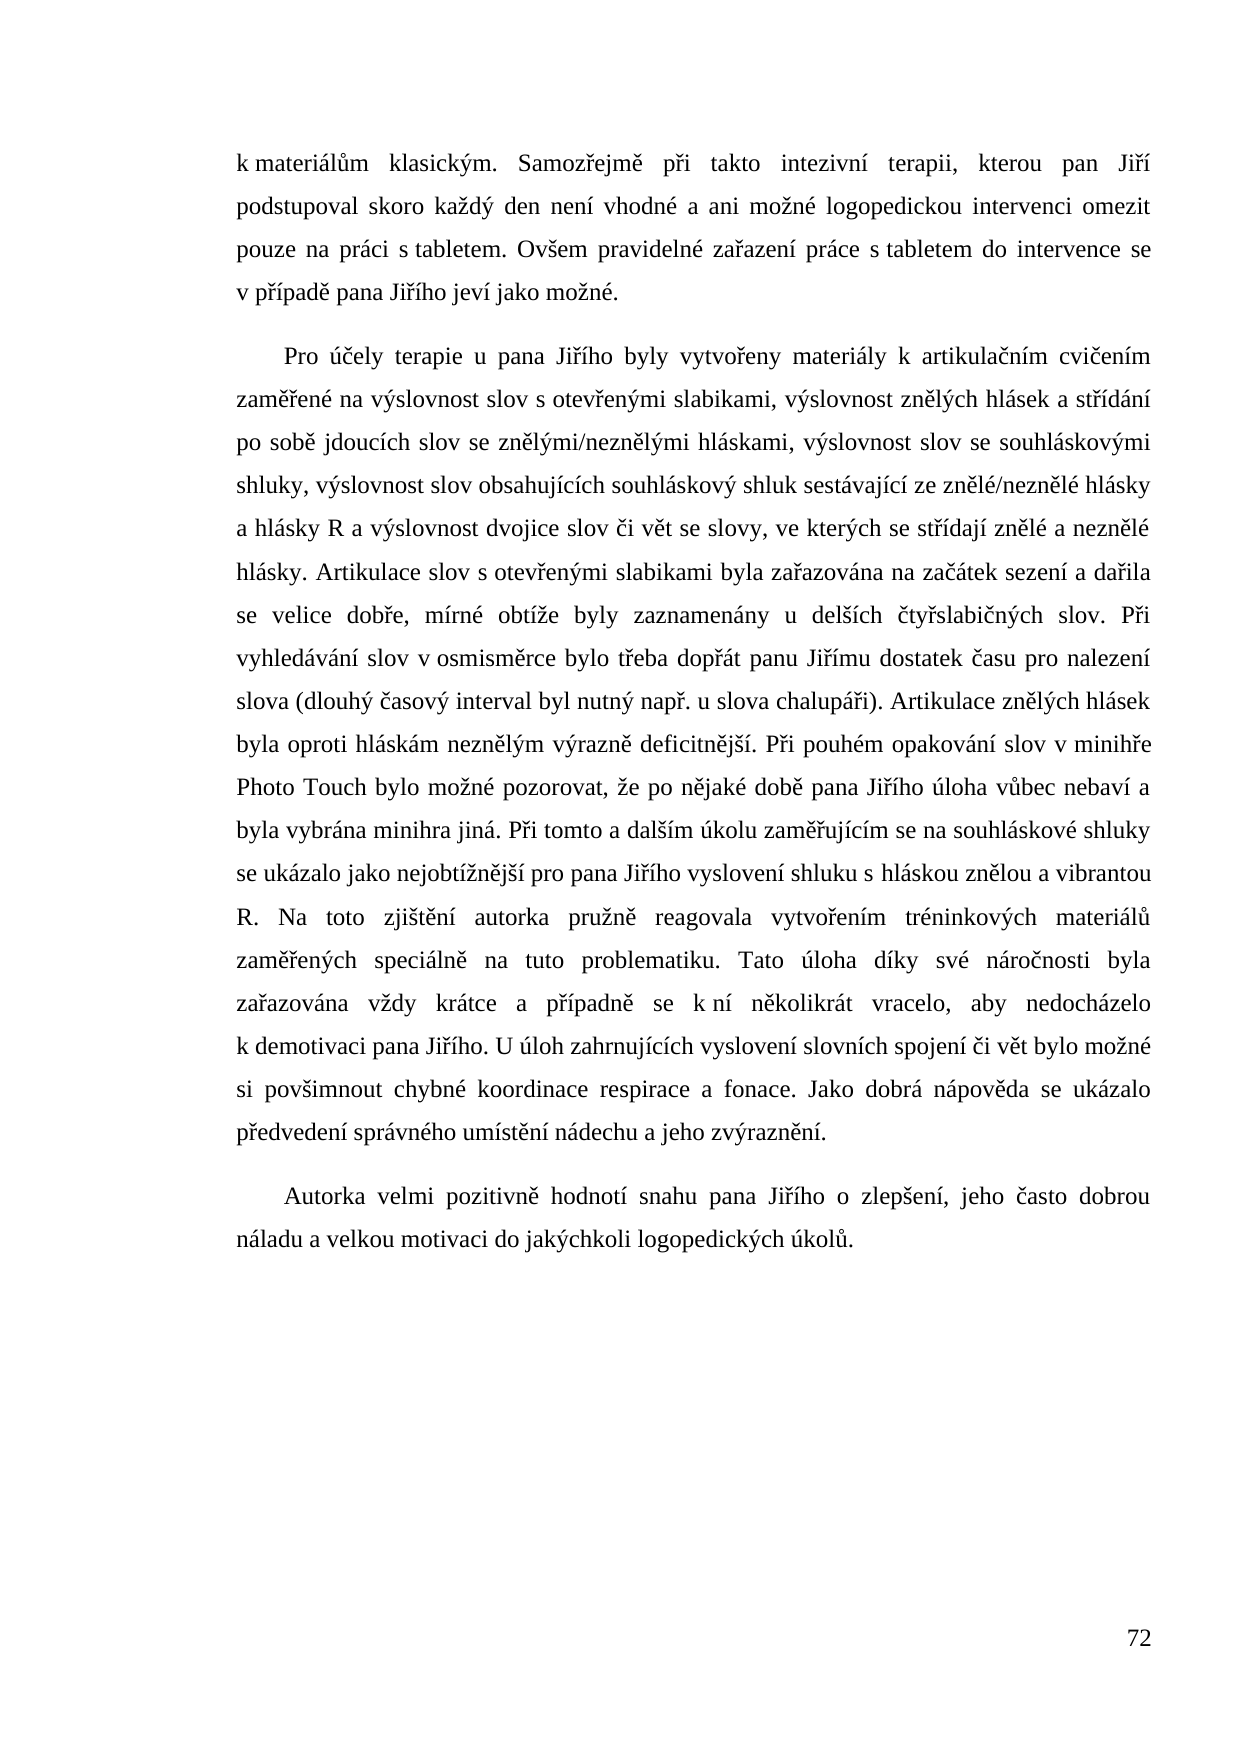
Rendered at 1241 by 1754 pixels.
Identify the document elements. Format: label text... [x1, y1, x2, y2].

text Pro účely terapie u pana Jiřího byly vytvořeny materiály k artikulačním cvičením zaměřené na výslovnost slov s otevřenými slabikami, výslovnost znělých hlásek a střídání po sobě jdoucích slov se znělými/neznělými hláskami, výslovnost slov se souhláskovými shluky, výslovnost slov obsahujících souhláskový shluk sestávající ze znělé/neznělé hlásky a hlásky R a výslovnost dvojice slov či vět se slovy, ve kterých se střídají znělé a neznělé hlásky. Artikulace slov s otevřenými slabikami byla zařazována na začátek sezení a dařila se velice dobře, mírné obtíže byly zaznamenány u delších čtyřslabičných slov. Při vyhledávání slov v osmisměrce bylo třeba dopřát panu Jiřímu dostatek času pro nalezení slova (dlouhý časový interval byl nutný např. u slova chalupáři). Artikulace znělých hlásek byla oproti hláskám neznělým výrazně deficitnější. Při pouhém opakování slov v minihře Photo Touch bylo možné pozorovat, že po nějaké době pana Jiřího úloha vůbec nebaví a byla vybrána minihra jiná. Při tomto a dalším úkolu zaměřujícím se na souhláskové shluky se ukázalo jako nejobtížnější pro pana Jiřího vyslovení shluku s hláskou znělou a vibrantou R. Na toto zjištění autorka pružně reagovala vytvořením tréninkových materiálů zaměřených speciálně na tuto problematiku. Tato úloha díky své náročnosti byla zařazována vždy krátce a případně se k ní několikrát vracelo, aby nedocházelo k demotivaci pana Jiřího. U úloh zahrnujících vyslovení slovních spojení či vět bylo možné si povšimnout chybné koordinace respirace a fonace. Jako dobrá nápověda se ukázalo předvedení správného umístění nádechu a jeho zvýraznění. [236, 341, 1152, 1146]
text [236, 148, 1152, 306]
text Autorka velmi pozitivně hodnotí snahu pana Jiřího o zlepšení, jeho často dobrou náladu a velkou motivaci do jakýchkoli logopedických úkolů. [236, 1181, 1152, 1253]
